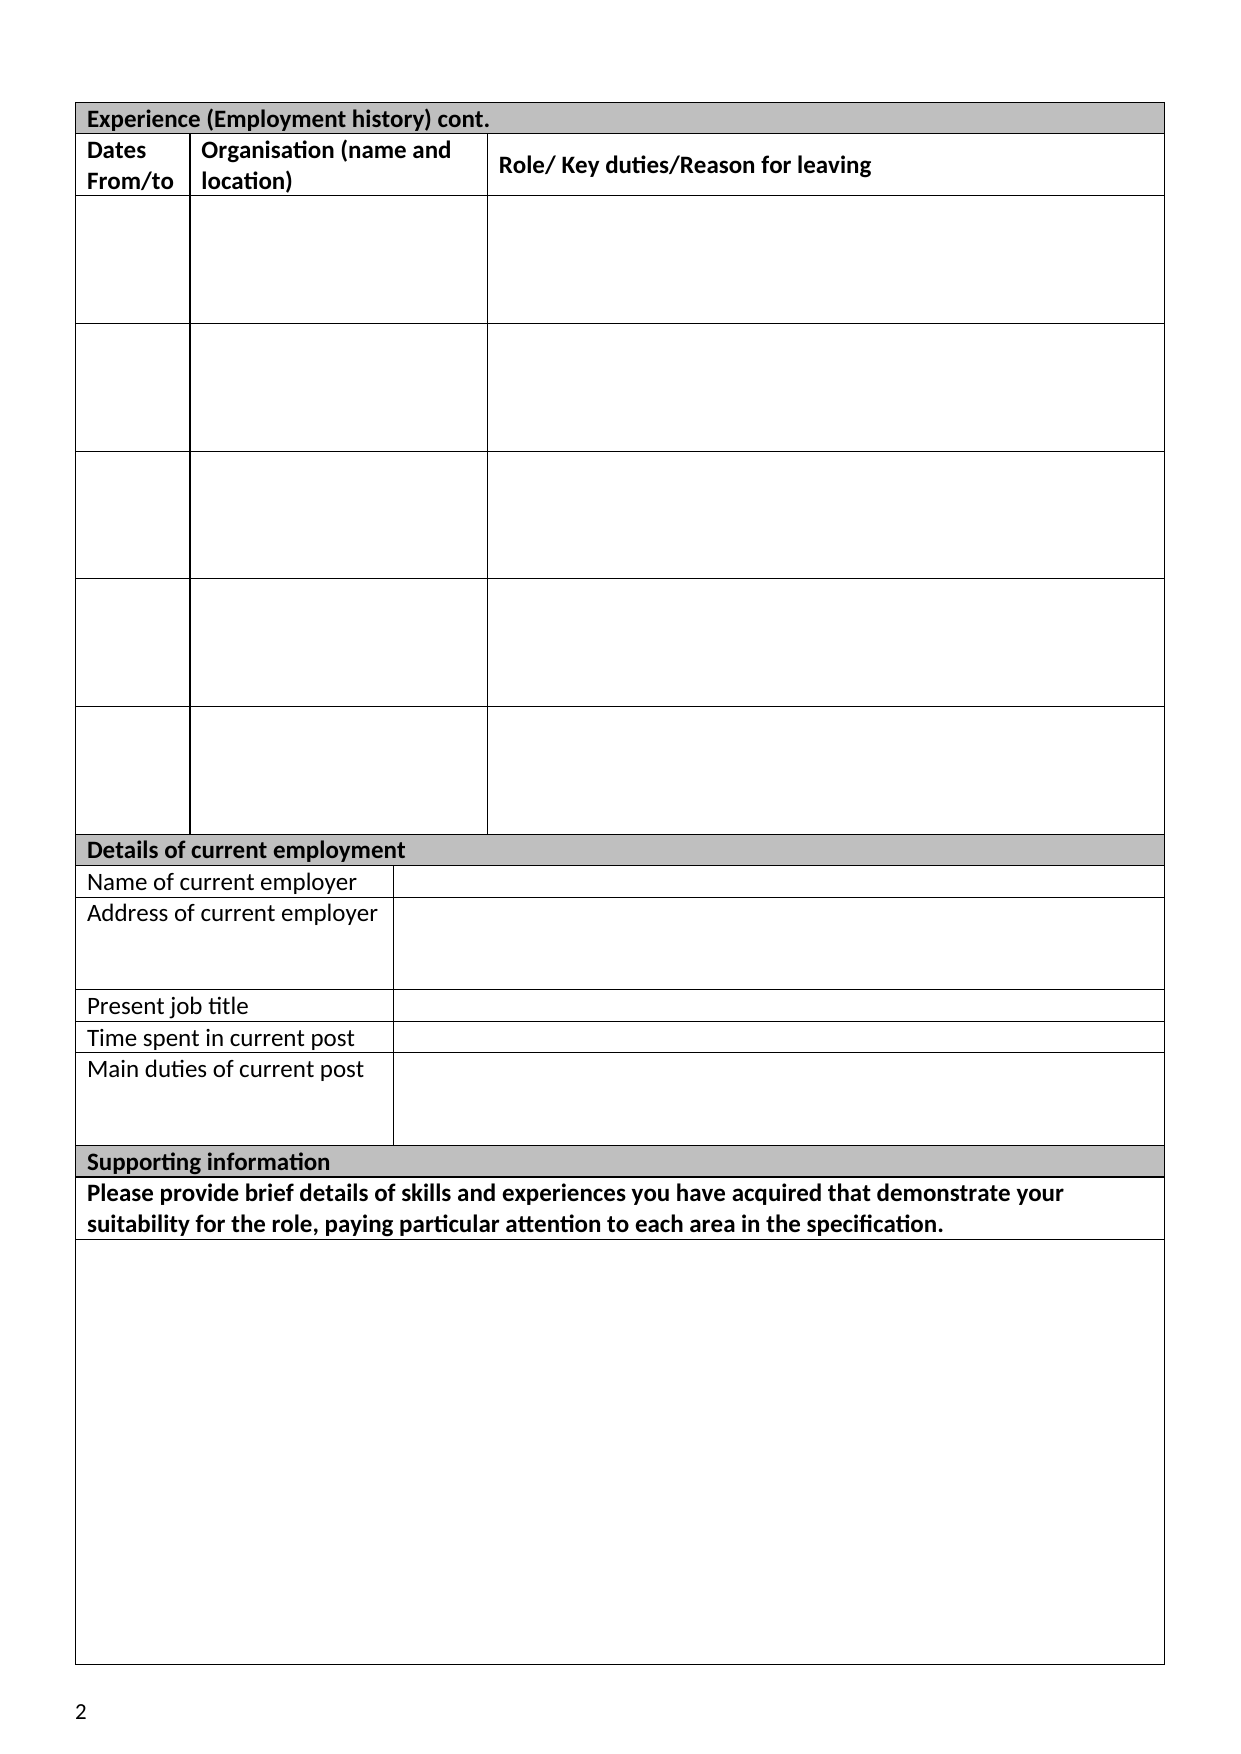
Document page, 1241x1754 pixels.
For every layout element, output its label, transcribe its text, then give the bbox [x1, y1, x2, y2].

table_cell [488, 324, 1164, 451]
table_cell [76, 452, 189, 578]
table_cell [488, 579, 1164, 706]
table_cell Role/ Key duties/Reason for leaving [488, 134, 1164, 195]
table_cell [76, 324, 189, 451]
table_cell [394, 898, 1164, 989]
table_header Experience (Employment history) cont. [76, 103, 1164, 133]
table_cell [76, 196, 189, 323]
table_cell Name of current employer [76, 866, 393, 897]
table_cell Present job title [76, 990, 393, 1021]
table_cell [394, 866, 1164, 897]
table_cell Please provide brief details of skills and experiences you have acquired that demonstrate your suitability for the role, paying particular attention to each area in the specification. [76, 1178, 1164, 1238]
table_cell [488, 452, 1164, 578]
table_cell [191, 707, 487, 833]
table_cell [394, 990, 1164, 1021]
table_cell Time spent in current post [76, 1022, 393, 1052]
table_cell [394, 1022, 1164, 1052]
table_cell Address of current employer [76, 898, 393, 989]
table_cell Organisation (name and location) [191, 134, 487, 195]
table_cell [394, 1053, 1164, 1145]
table_cell [76, 579, 189, 706]
table_cell Dates From/to [76, 134, 189, 195]
table_cell [488, 196, 1164, 323]
table_cell [191, 324, 487, 451]
table_cell [191, 196, 487, 323]
table_cell [76, 707, 189, 833]
table_cell Supporting information [76, 1146, 1164, 1176]
table_cell [76, 1240, 1164, 1664]
table_cell Main duties of current post [76, 1053, 393, 1145]
table_cell Details of current employment [76, 835, 1164, 865]
table_cell [488, 707, 1164, 833]
table_cell [191, 579, 487, 706]
table_cell [191, 452, 487, 578]
